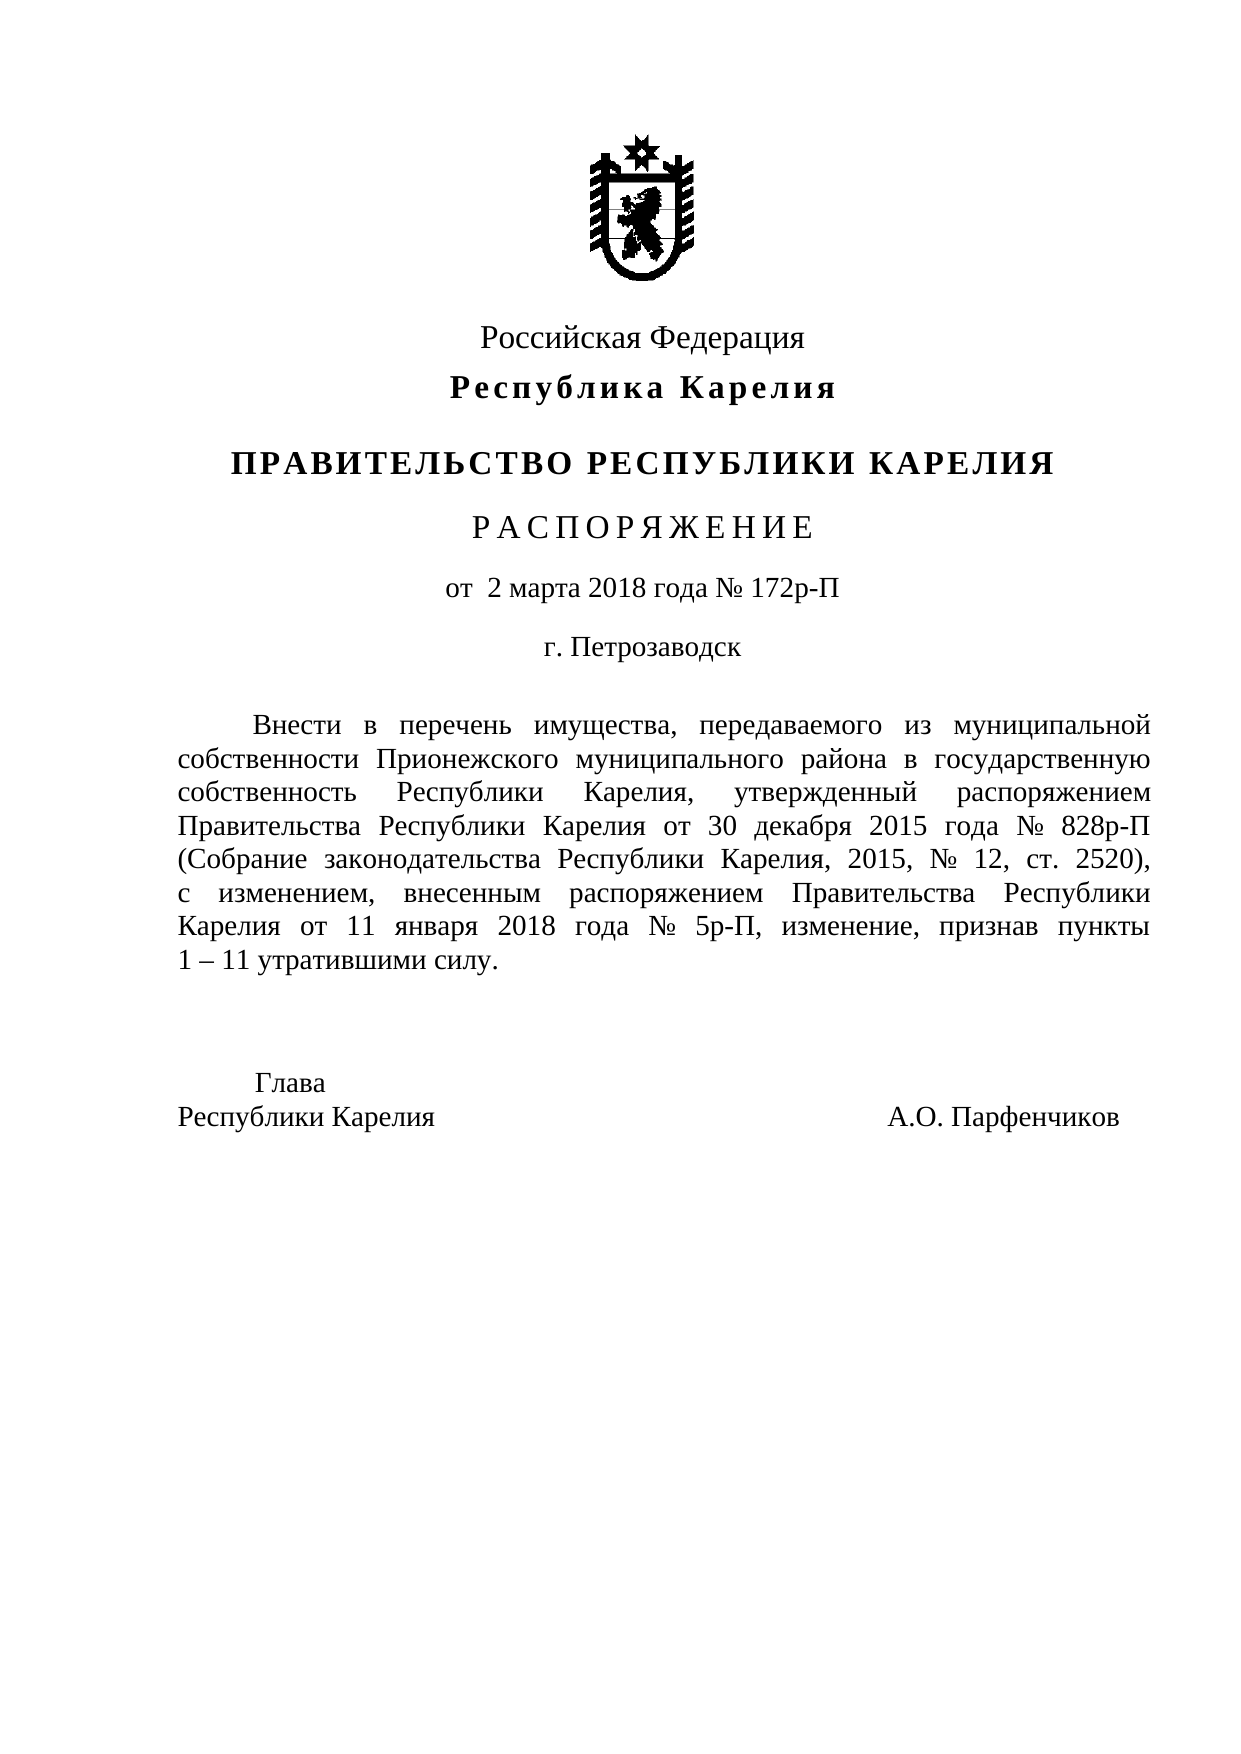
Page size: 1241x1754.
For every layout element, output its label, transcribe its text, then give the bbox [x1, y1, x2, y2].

text от 2 марта 2018 года № 172р-П [177, 570, 1107, 604]
text Глава [177, 1033, 1152, 1099]
subtitle РАСПОРЯЖЕНИЕ [177, 507, 1107, 545]
subtitle ПРАВИТЕЛЬСТВО РЕСПУБЛИКИ КАРЕЛИЯ [177, 444, 1107, 482]
text г. Петрозаводск [177, 629, 1107, 662]
subtitle Республика Карелия [177, 368, 1107, 406]
text Внести в перечень имущества, передаваемого из муниципальной собственности Прионежского муниципального района в государственную собственность Республики Карелия, утвержденный распоряжением Правительства Республики Карелия от 30 декабря 2015 года № 828р-П (Собрание законодательства Республики Карелия, 2015, № 12, ст. 2520), с изменением, внесенным распоряжением Правительства Республики Карелия от 11 января 2018 года № 5р-П, изменение, признав пункты 1 – 11 утратившими силу. [177, 707, 1152, 976]
subtitle Российская Федерация [177, 317, 1107, 355]
picture [571, 122, 713, 305]
text Республики Карелия А.О. Парфенчиков [177, 1099, 1152, 1133]
